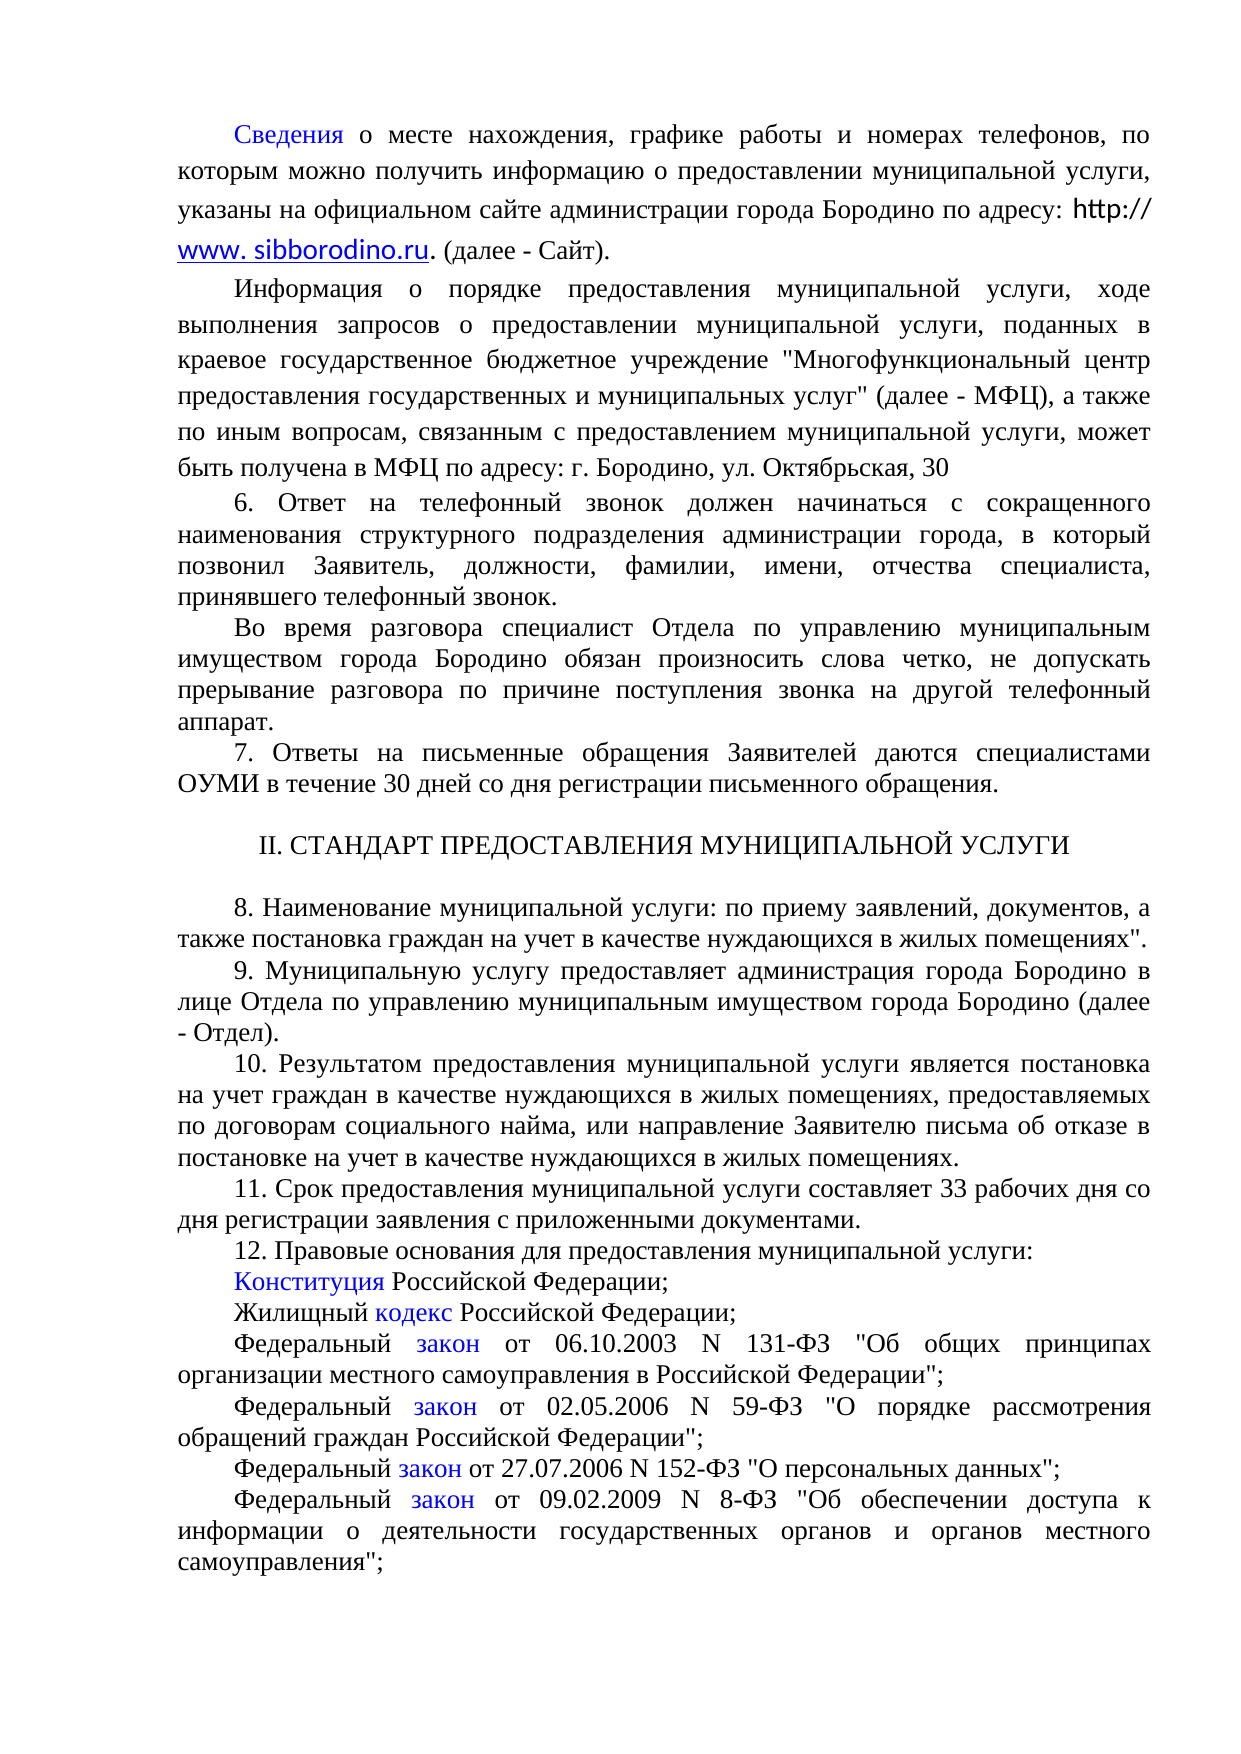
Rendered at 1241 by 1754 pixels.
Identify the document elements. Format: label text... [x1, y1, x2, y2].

text 6. Ответ на телефонный звонок должен начинаться с сокращенного наименования структурного подразделения администрации города, в который позвонил Заявитель, должности, фамилии, имени, отчества специалиста, принявшего телефонный звонок. [177, 487, 1152, 611]
text 12. Правовые основания для предоставления муниципальной услуги: [177, 1234, 1152, 1265]
text Федеральный закон от 02.05.2006 N 59-ФЗ "О порядке рассмотрения обращений граждан Российской Федерации"; [177, 1390, 1152, 1452]
text Во время разговора специалист Отдела по управлению муниципальным имуществом города Бородино обязан произносить слова четко, не допускать прерывание разговора по причине поступления звонка на другой телефонный аппарат. [177, 611, 1152, 736]
text Федеральный закон от 06.10.2003 N 131-ФЗ "Об общих принципах организации местного самоуправления в Российской Федерации"; [177, 1327, 1152, 1390]
text II. СТАНДАРТ ПРЕДОСТАВЛЕНИЯ МУНИЦИПАЛЬНОЙ УСЛУГИ [177, 829, 1152, 860]
text Жилищный кодекс Российской Федерации; [177, 1296, 1152, 1327]
text Конституция Российской Федерации; [177, 1265, 1152, 1296]
text Сведения о месте нахождения, графике работы и номерах телефонов, по которым можно получить информацию о предоставлении муниципальной услуги, указаны на официальном сайте администрации города Бородино по адресу: http:// www. sibborodino.ru. (далее - Сайт). [177, 118, 1152, 267]
text 8. Наименование муниципальной услуги: по приему заявлений, документов, а также постановка граждан на учет в качестве нуждающихся в жилых помещениях". [177, 891, 1152, 954]
text Федеральный закон от 27.07.2006 N 152-ФЗ "О персональных данных"; [177, 1452, 1152, 1483]
text 9. Муниципальную услугу предоставляет администрация города Бородино в лице Отдела по управлению муниципальным имуществом города Бородино (далее - Отдел). [177, 954, 1152, 1047]
text 11. Срок предоставления муниципальной услуги составляет 33 рабочих дня со дня регистрации заявления с приложенными документами. [177, 1172, 1152, 1234]
text Информация о порядке предоставления муниципальной услуги, ходе выполнения запросов о предоставлении муниципальной услуги, поданных в краевое государственное бюджетное учреждение "Многофункциональный центр предоставления государственных и муниципальных услуг" (далее - МФЦ), а также по иным вопросам, связанным с предоставлением муниципальной услуги, может быть получена в МФЦ по адресу: г. Бородино, ул. Октябрьская, 30 [177, 272, 1152, 482]
text 10. Результатом предоставления муниципальной услуги является постановка на учет граждан в качестве нуждающихся в жилых помещениях, предоставляемых по договорам социального найма, или направление Заявителю письма об отказе в постановке на учет в качестве нуждающихся в жилых помещениях. [177, 1047, 1152, 1172]
text Федеральный закон от 09.02.2009 N 8-ФЗ "Об обеспечении доступа к информации о деятельности государственных органов и органов местного самоуправления"; [177, 1483, 1152, 1577]
text 7. Ответы на письменные обращения Заявителей даются специалистами ОУМИ в течение 30 дней со дня регистрации письменного обращения. [177, 736, 1152, 798]
